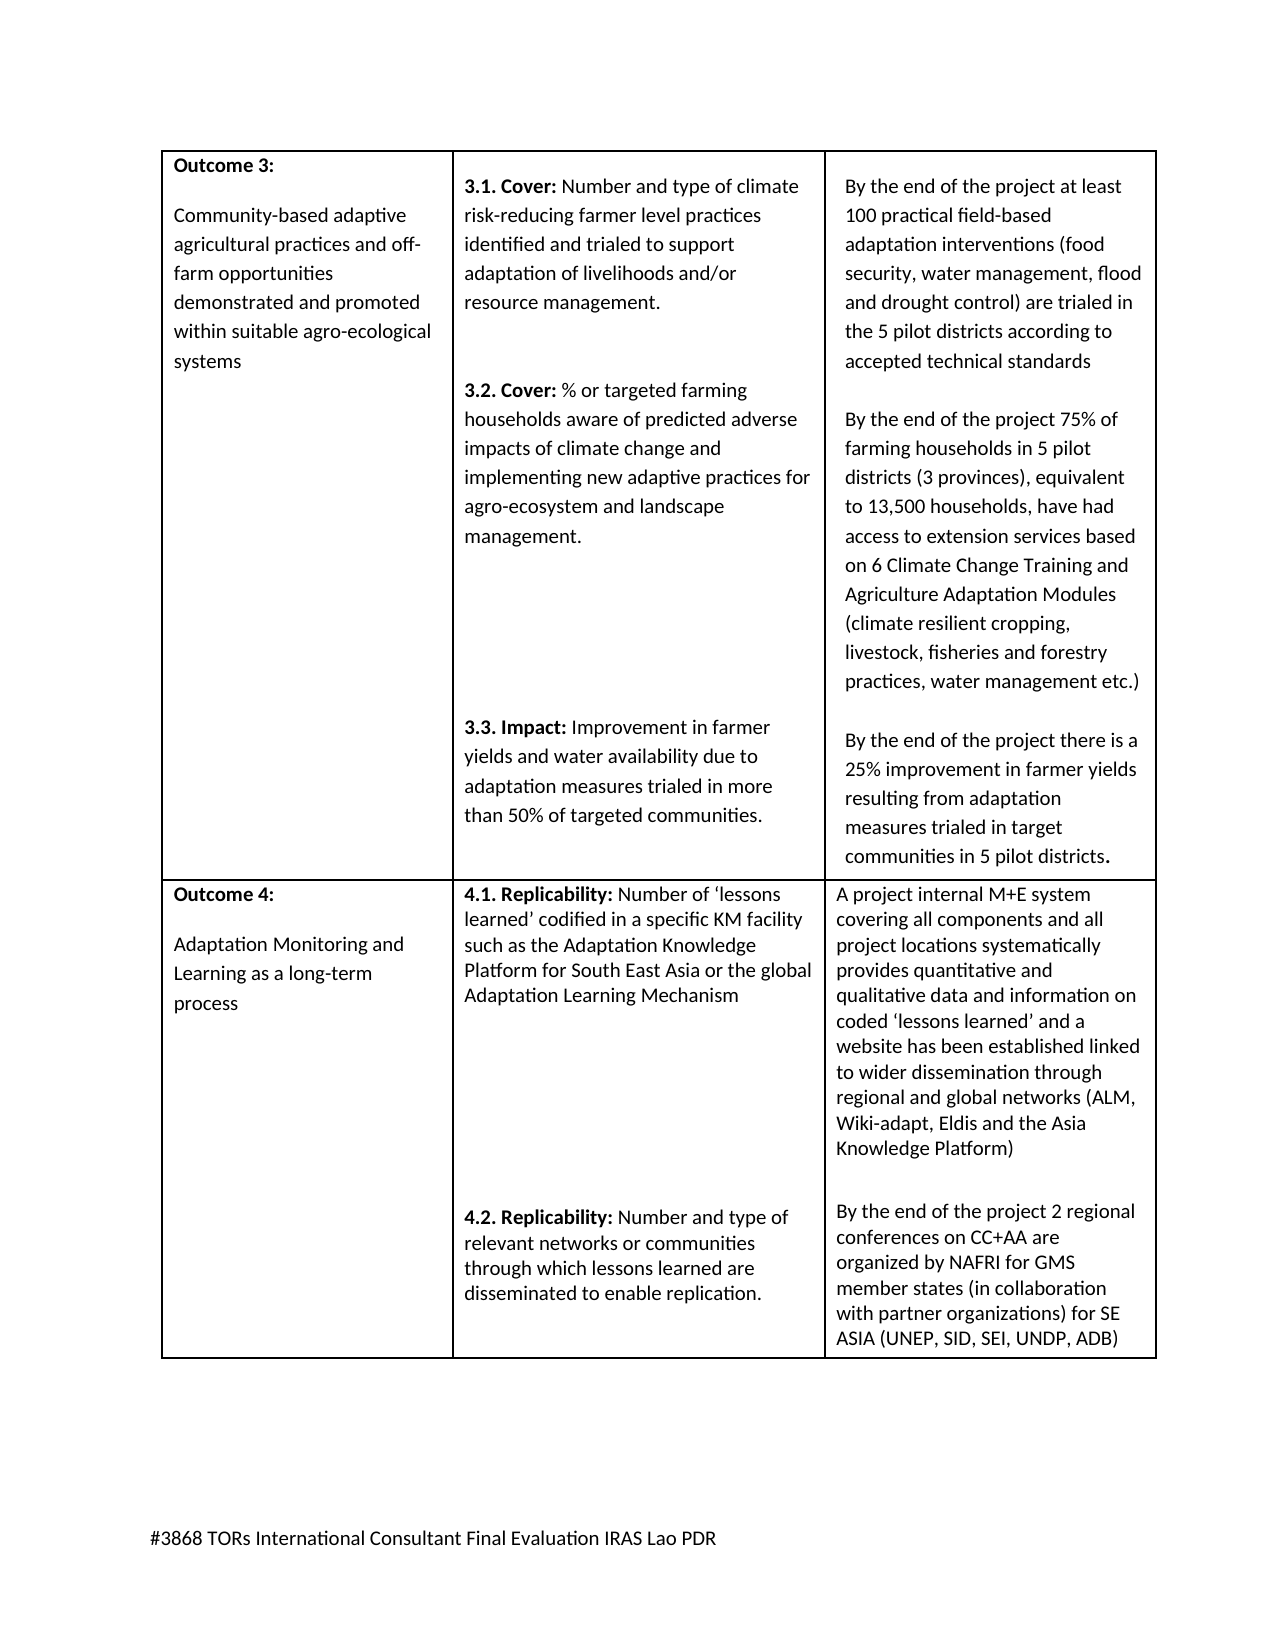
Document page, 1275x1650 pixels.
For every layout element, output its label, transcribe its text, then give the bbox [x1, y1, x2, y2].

table_cell 3.1. Cover: Number and type of climate risk-reducing farmer level practices identified and trialed to support adaptation of livelihoods and/or resource management. 3.2. Cover: % or targeted farming households aware of predicted adverse impacts of climate change and implementing new adaptive practices for agro-ecosystem and landscape management. 3.3. Impact: Improvement in farmer yields and water availability due to adaptation measures trialed in more than 50% of targeted communities. [454, 152, 824, 879]
table_cell Outcome 4: Adaptation Monitoring and Learning as a long-term process [163, 881, 452, 1357]
table_cell Outcome 3: Community-based adaptive agricultural practices and off-farm opportunities demonstrated and promoted within suitable agro-ecological systems [163, 152, 452, 879]
table_cell A project internal M+E system covering all components and all project locations systematically provides quantitative and qualitative data and information on coded ‘lessons learned’ and a website has been established linked to wider dissemination through regional and global networks (ALM, Wiki-adapt, Eldis and the Asia Knowledge Platform) By the end of the project 2 regional conferences on CC+AA are organized by NAFRI for GMS member states (in collaboration with partner organizations) for SE ASIA (UNEP, SID, SEI, UNDP, ADB) [826, 881, 1155, 1357]
table_cell By the end of the project at least 100 practical field-based adaptation interventions (food security, water management, flood and drought control) are trialed in the 5 pilot districts according to accepted technical standards By the end of the project 75% of farming households in 5 pilot districts (3 provinces), equivalent to 13,500 households, have had access to extension services based on 6 Climate Change Training and Agriculture Adaptation Modules (climate resilient cropping, livestock, fisheries and forestry practices, water management etc.) By the end of the project there is a 25% improvement in farmer yields resulting from adaptation measures trialed in target communities in 5 pilot districts. [826, 152, 1155, 879]
table_cell 4.1. Replicability: Number of ‘lessons learned’ codified in a specific KM facility such as the Adaptation Knowledge Platform for South East Asia or the global Adaptation Learning Mechanism 4.2. Replicability: Number and type of relevant networks or communities through which lessons learned are disseminated to enable replication. [454, 881, 824, 1357]
